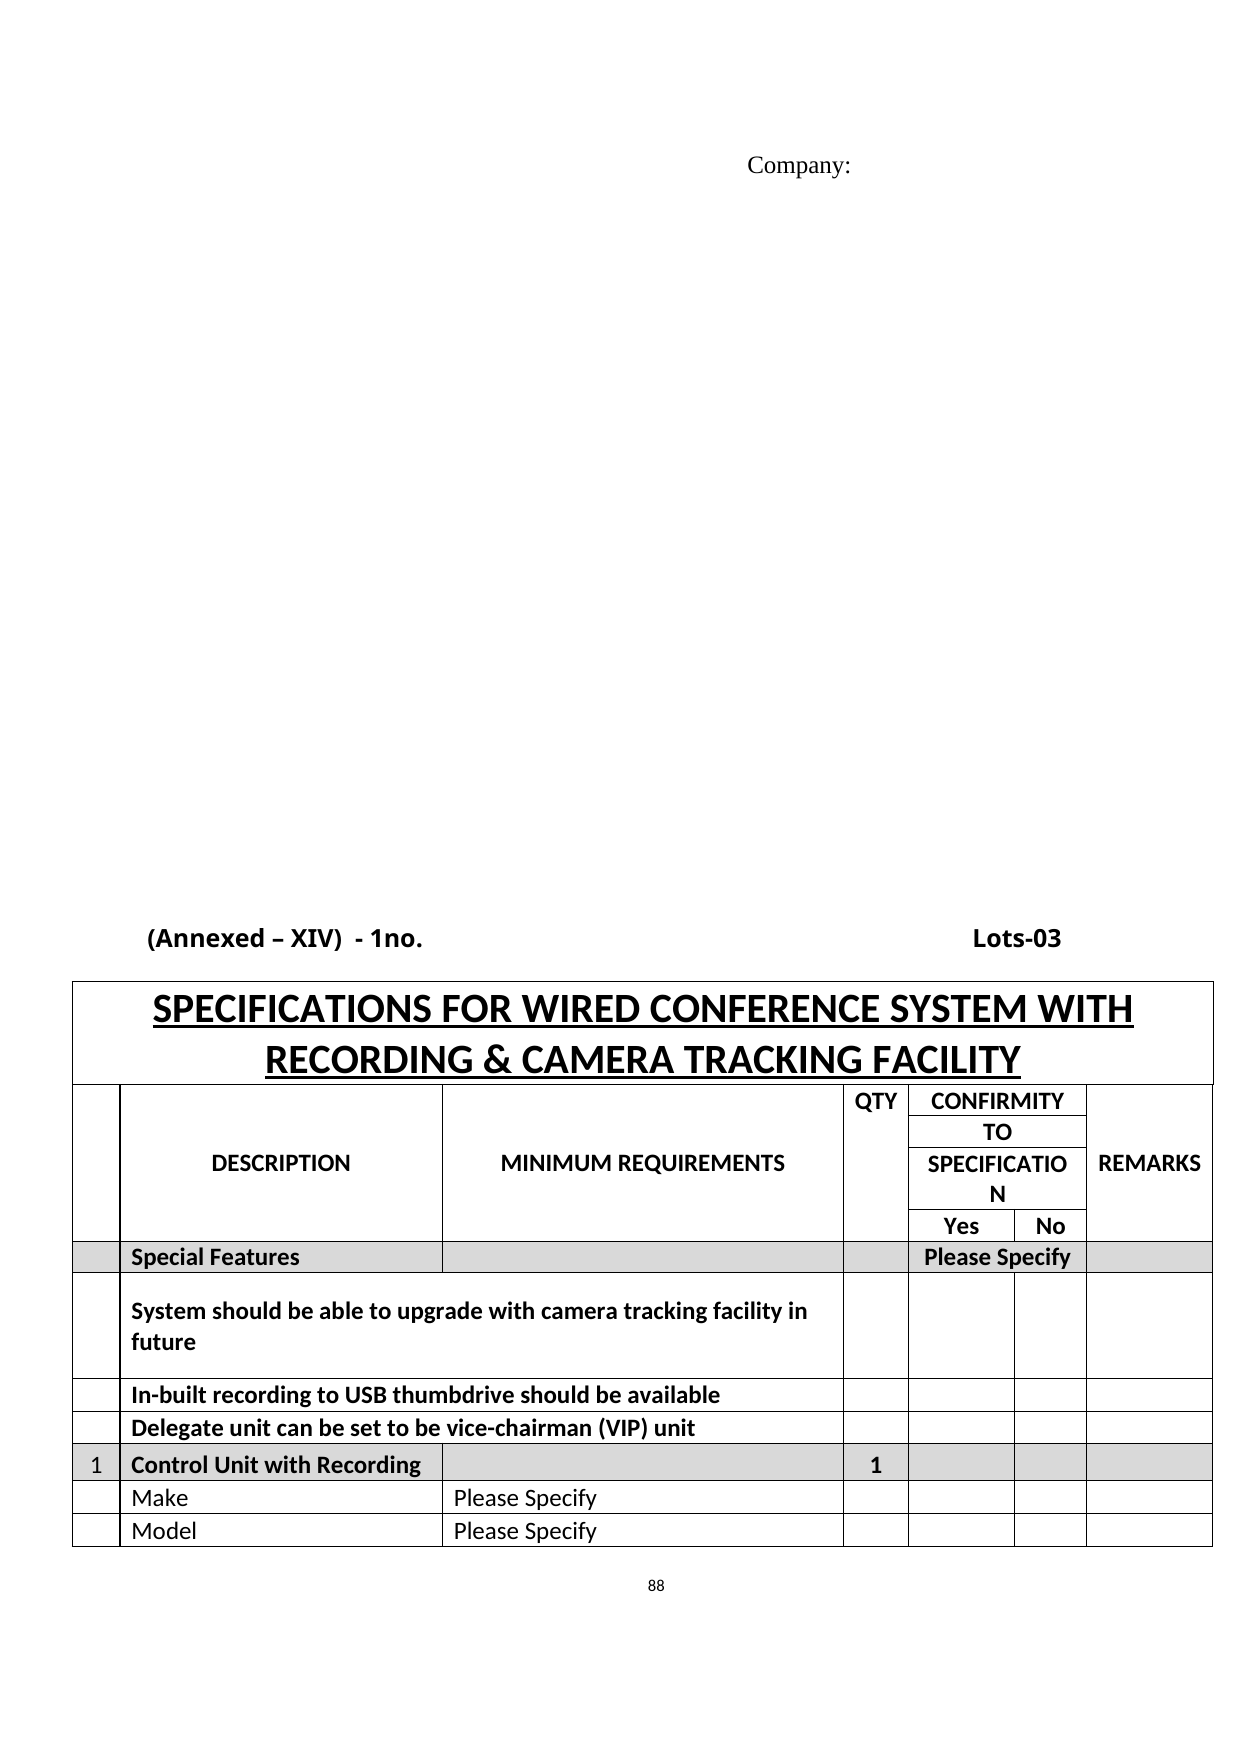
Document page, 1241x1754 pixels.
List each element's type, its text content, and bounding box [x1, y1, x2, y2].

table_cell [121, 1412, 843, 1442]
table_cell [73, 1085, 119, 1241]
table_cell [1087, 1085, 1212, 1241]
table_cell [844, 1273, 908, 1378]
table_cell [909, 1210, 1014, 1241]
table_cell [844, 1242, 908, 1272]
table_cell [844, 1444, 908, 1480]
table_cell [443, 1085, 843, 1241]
list Company: [672, 150, 1165, 179]
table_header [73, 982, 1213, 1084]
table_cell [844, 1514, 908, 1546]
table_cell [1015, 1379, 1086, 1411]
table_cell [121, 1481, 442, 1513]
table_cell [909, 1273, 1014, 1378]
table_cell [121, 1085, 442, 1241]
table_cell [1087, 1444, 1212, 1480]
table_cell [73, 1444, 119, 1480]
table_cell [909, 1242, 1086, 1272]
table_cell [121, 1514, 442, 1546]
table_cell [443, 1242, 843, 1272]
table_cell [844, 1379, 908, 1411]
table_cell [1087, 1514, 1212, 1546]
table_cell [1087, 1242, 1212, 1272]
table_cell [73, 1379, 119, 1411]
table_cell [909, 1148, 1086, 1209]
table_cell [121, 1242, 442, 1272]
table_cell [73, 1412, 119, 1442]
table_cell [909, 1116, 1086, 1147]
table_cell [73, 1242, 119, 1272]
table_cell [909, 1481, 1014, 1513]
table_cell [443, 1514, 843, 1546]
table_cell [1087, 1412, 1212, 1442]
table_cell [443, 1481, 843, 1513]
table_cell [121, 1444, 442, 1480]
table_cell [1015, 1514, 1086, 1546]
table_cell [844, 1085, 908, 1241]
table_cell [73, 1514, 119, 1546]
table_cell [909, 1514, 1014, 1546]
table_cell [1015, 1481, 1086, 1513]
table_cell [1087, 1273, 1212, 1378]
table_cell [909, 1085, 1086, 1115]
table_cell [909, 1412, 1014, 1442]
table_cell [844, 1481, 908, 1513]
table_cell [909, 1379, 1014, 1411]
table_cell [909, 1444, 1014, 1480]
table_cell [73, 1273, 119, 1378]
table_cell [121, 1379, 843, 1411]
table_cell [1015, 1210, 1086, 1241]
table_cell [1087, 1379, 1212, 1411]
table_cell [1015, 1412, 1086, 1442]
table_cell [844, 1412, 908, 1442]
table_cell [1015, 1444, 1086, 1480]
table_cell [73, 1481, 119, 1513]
text (Annexed – XIV) - 1no. Lots-03 [147, 921, 1165, 955]
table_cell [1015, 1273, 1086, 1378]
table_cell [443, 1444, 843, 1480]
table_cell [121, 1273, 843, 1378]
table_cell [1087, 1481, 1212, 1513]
